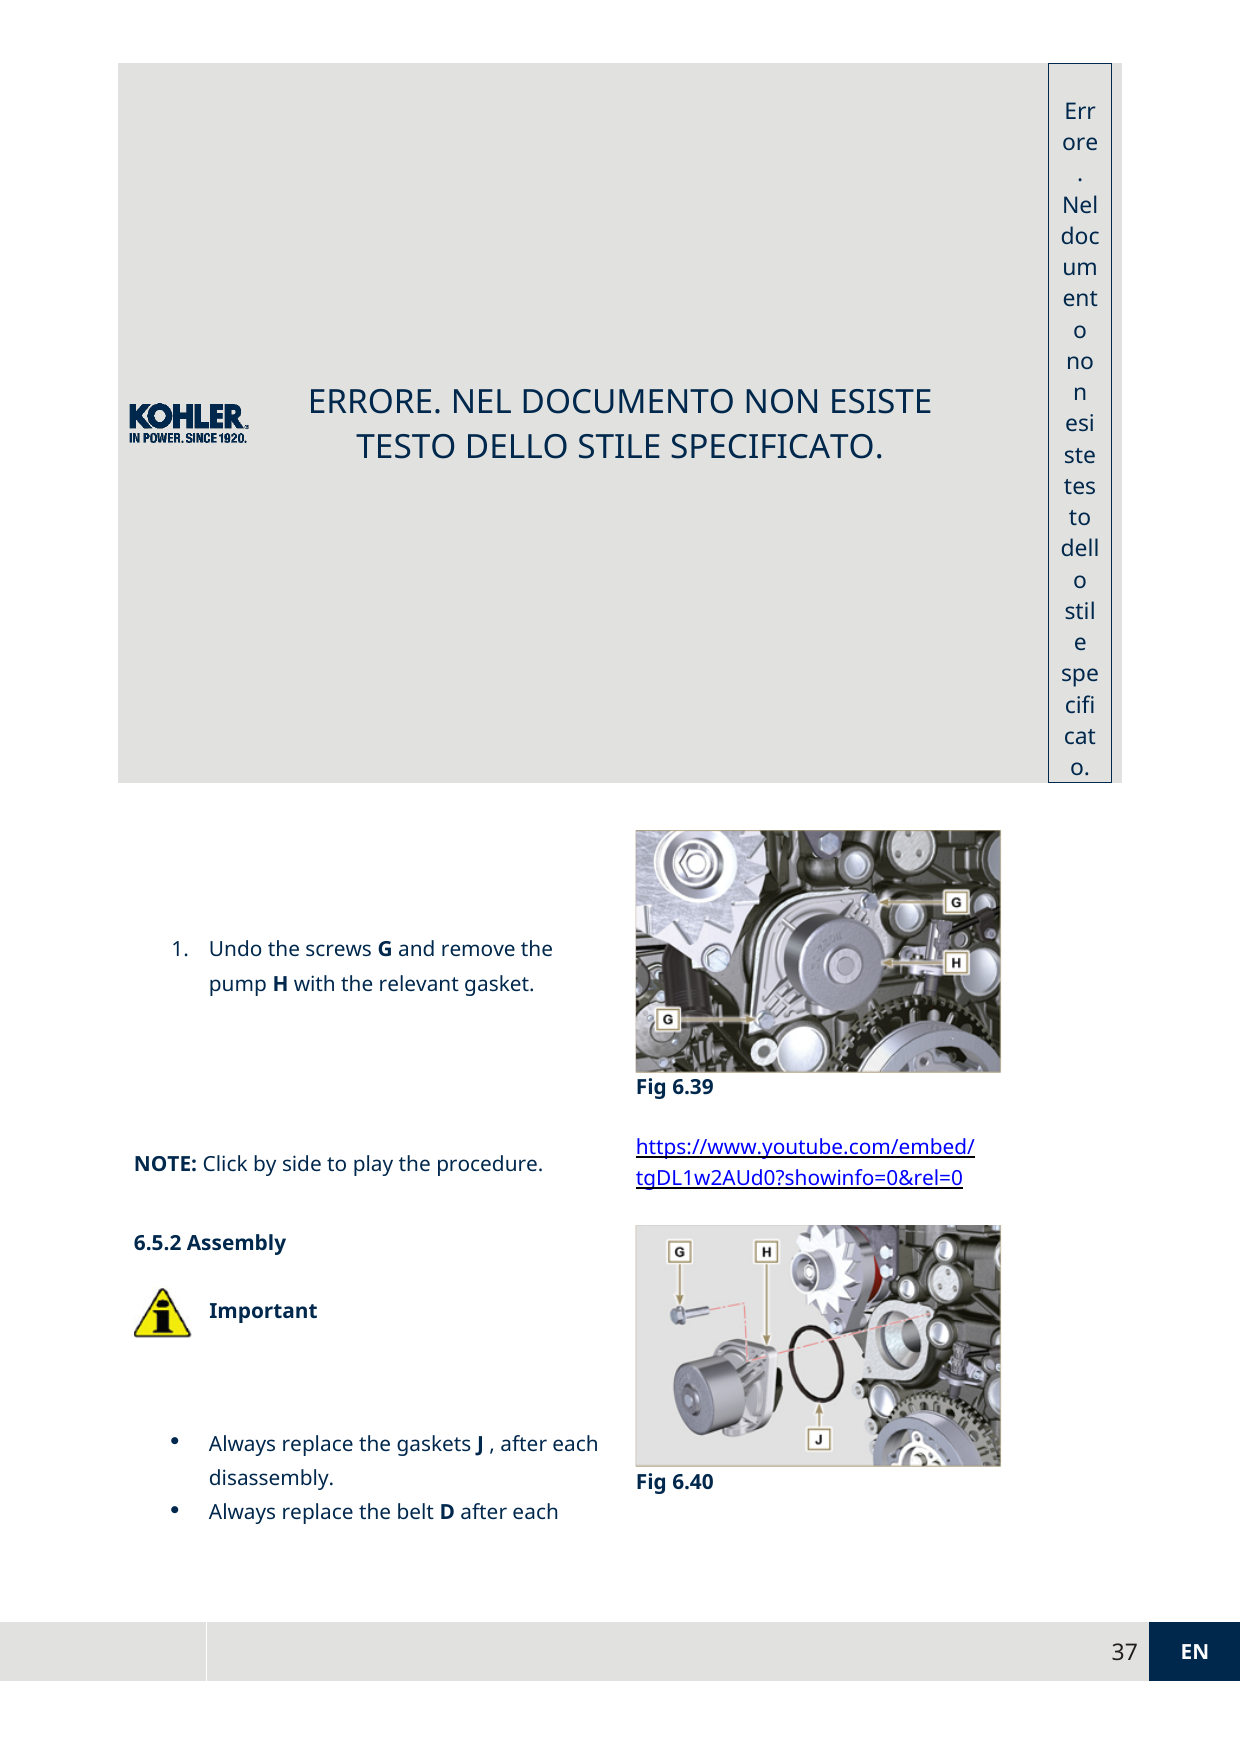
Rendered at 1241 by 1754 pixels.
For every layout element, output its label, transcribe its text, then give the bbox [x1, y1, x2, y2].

table_cell NOTE: Click by side to play the procedure. [118, 1116, 620, 1209]
table_cell Fig 6.39 [620, 815, 1122, 1116]
picture [635, 830, 1002, 1073]
table_cell Undo the screws G and remove the pump H with the relevant gasket. [118, 815, 620, 1116]
picture [129, 403, 249, 443]
table_cell 6.5.2 Assembly Important Always replace the gaskets J , after each disassembly. Always replace the belt D after each assembly. To handling components refer to Par. 2.17 Always replace the gaskets (where are provided) after each disassembly Fit the coolant pump G with the screws H interposing the new gasket J (tightening torque at 25 Nm ). [118, 1209, 620, 1542]
picture [635, 1225, 1002, 1467]
picture [133, 1286, 193, 1338]
table_cell https://www.youtube.com/embed/tgDL1w2AUd0?showinfo=0&rel=0 [620, 1116, 1122, 1209]
table_cell Fig 6.40 [620, 1209, 1122, 1542]
